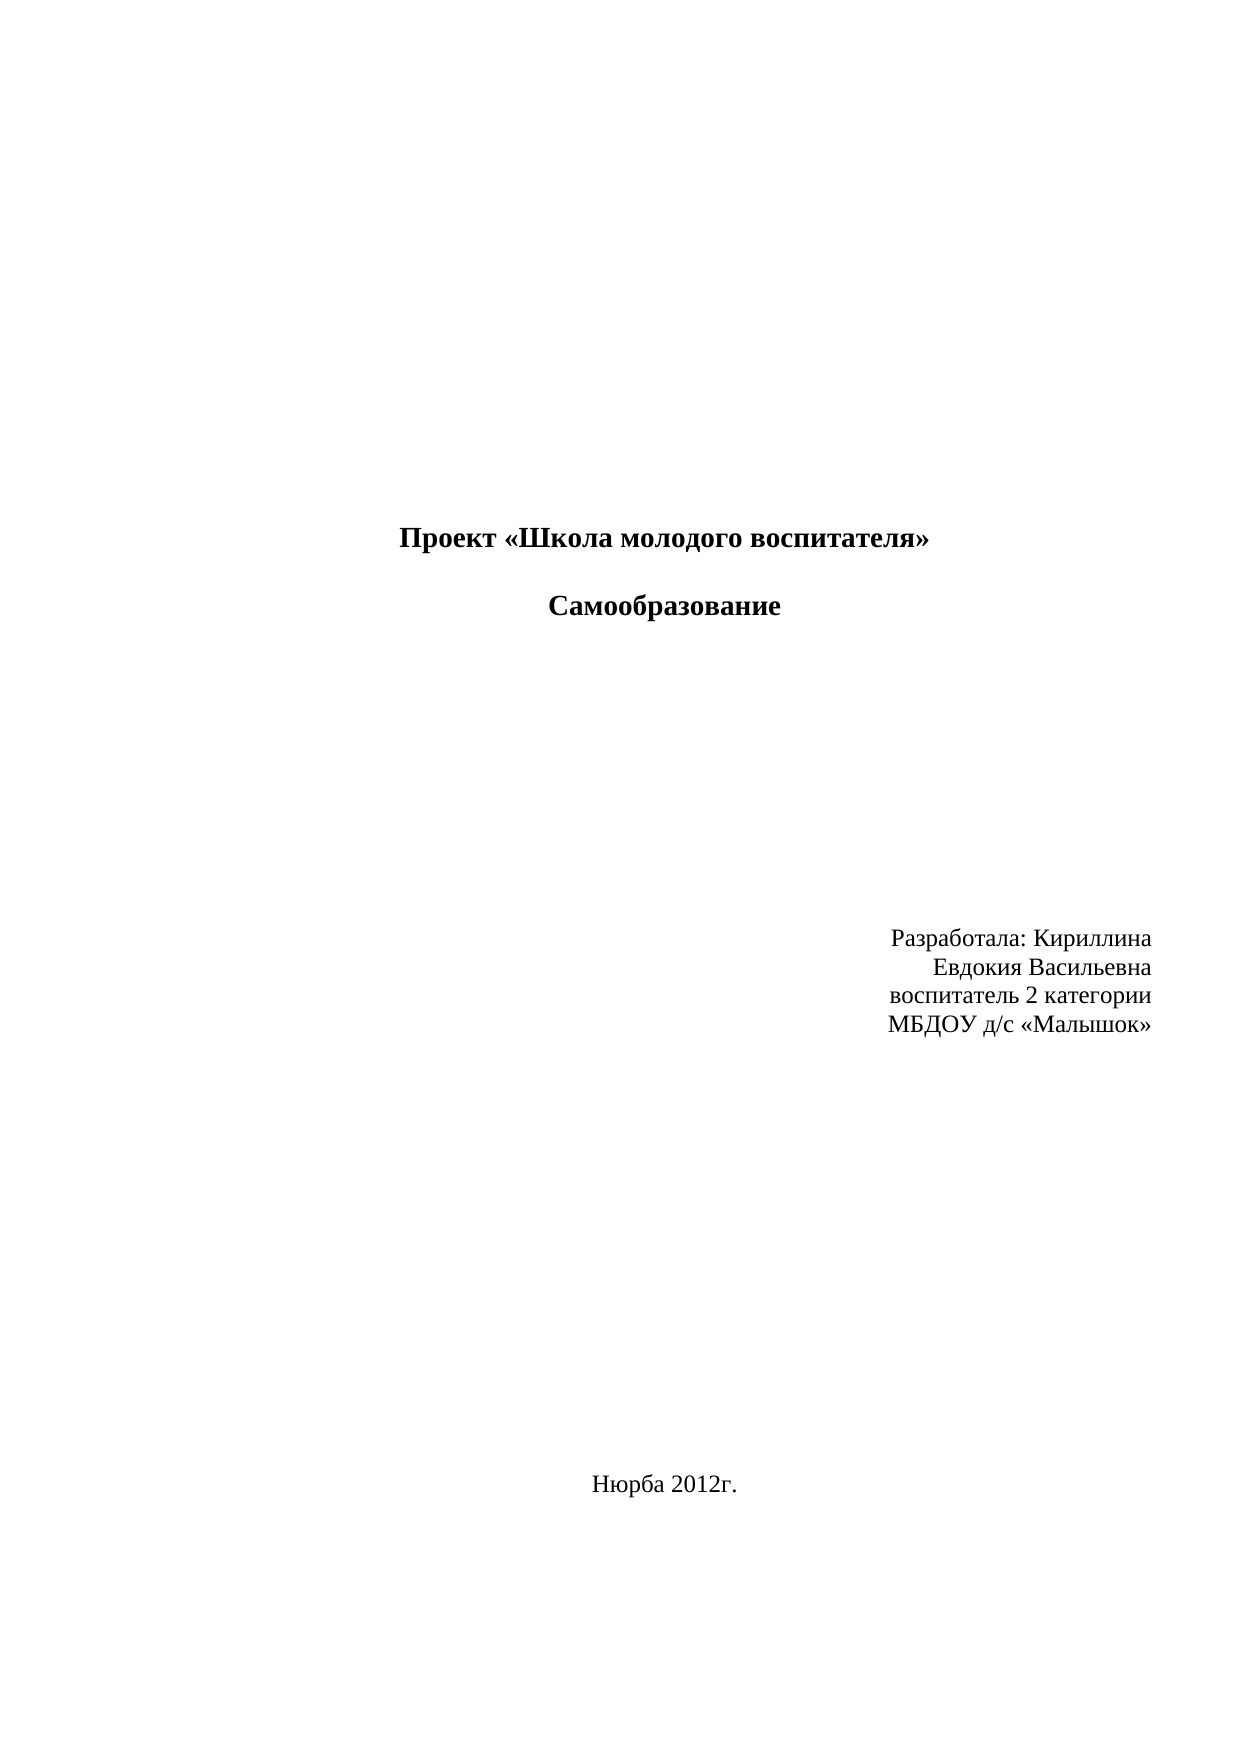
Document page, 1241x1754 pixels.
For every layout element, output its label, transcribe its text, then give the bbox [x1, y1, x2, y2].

text Евдокия Васильевна [177, 952, 1152, 981]
text воспитатель 2 категории [177, 981, 1152, 1009]
text МБДОУ д/с «Малышок» [177, 1009, 1152, 1038]
text Самообразование [177, 588, 1152, 621]
text Разработала: Кириллина [177, 923, 1152, 952]
text Проект «Школа молодого воспитателя» [177, 521, 1152, 554]
text Нюрба 2012г. [177, 1469, 1152, 1498]
